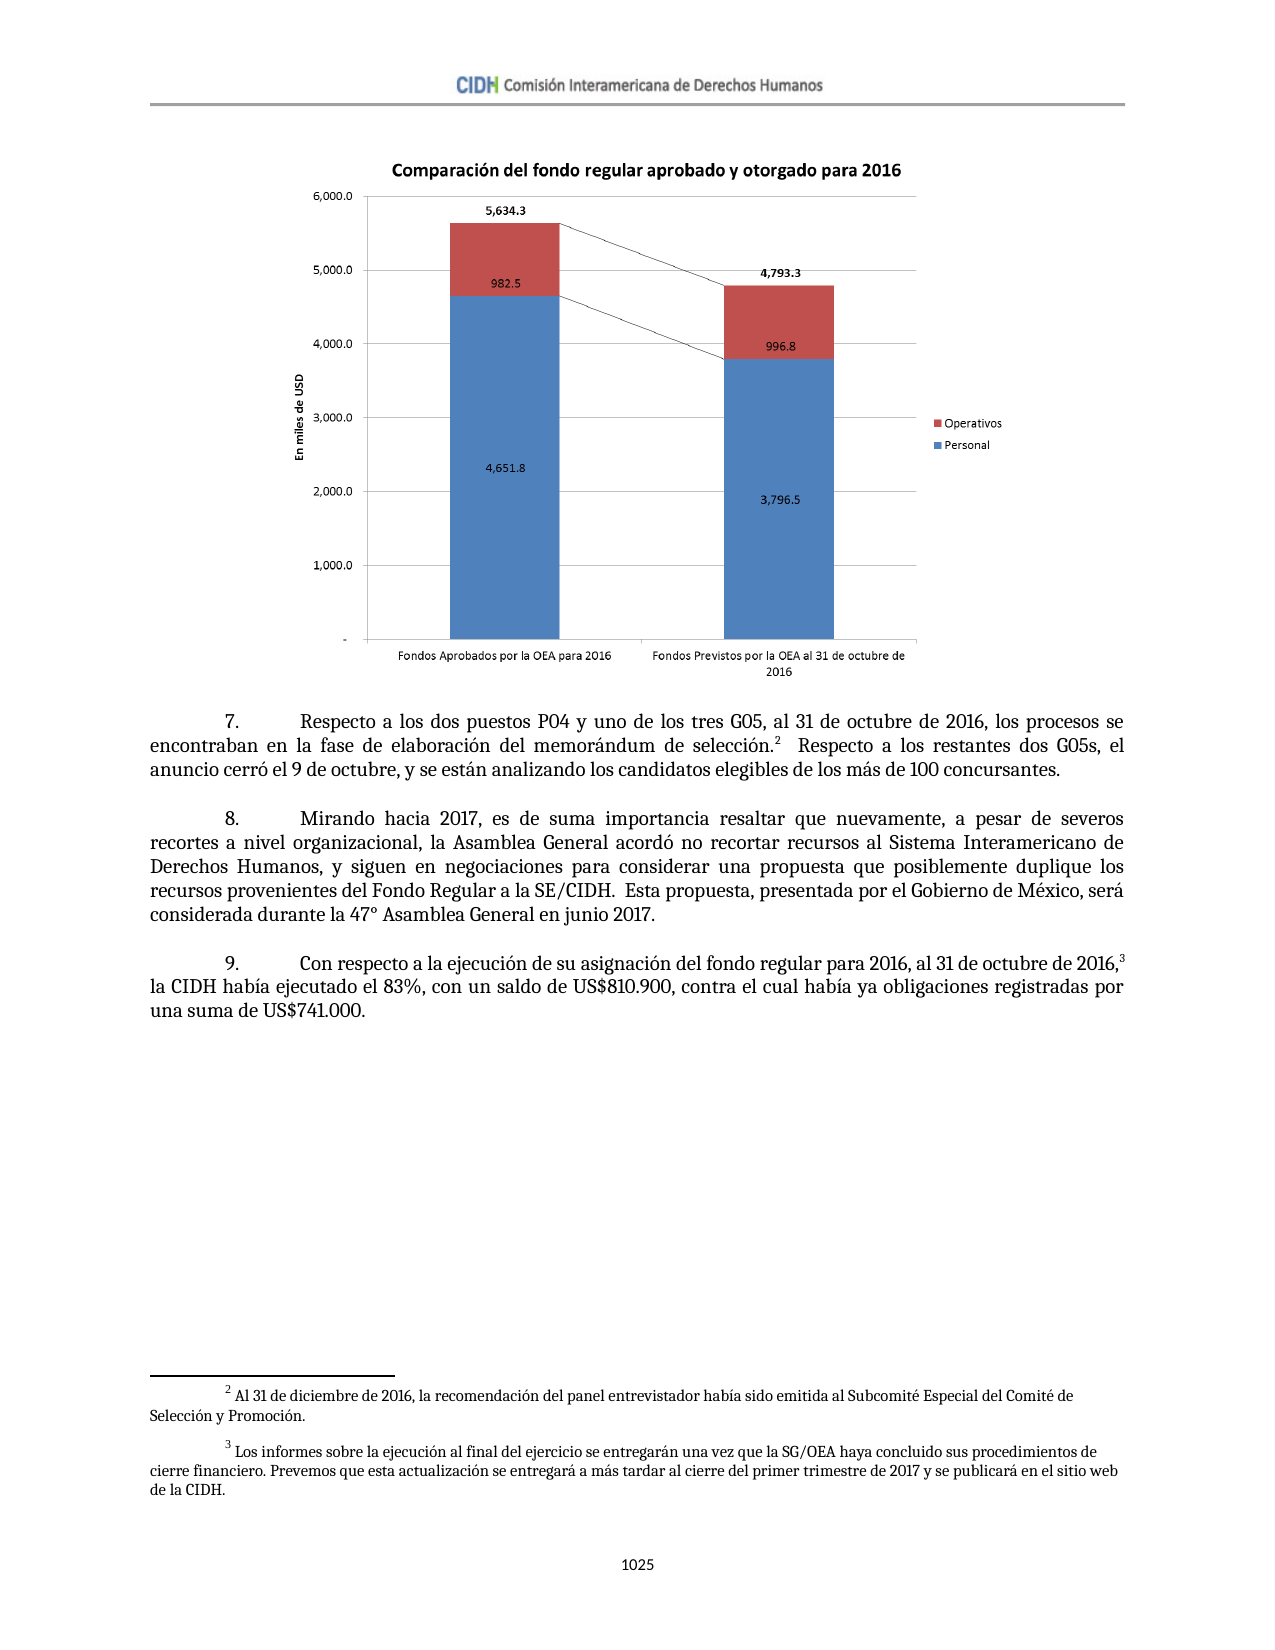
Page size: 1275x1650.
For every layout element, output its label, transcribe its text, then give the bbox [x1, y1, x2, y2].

picture [450, 74, 826, 96]
picture [277, 149, 1016, 686]
text Mirando hacia 2017, es de suma importancia resaltar que nuevamente, a pesar de severos recortes a nivel organizacional, la Asamblea General acordó no recortar recursos al Sistema Interamericano de Derechos Humanos, y siguen en negociaciones para considerar una propuesta que posiblemente duplique los recursos provenientes del Fondo Regular a la SE/CIDH. Esta propuesta, presentada por el Gobierno de México, será considerada durante la 47° Asamblea General en junio 2017. [150, 806, 1125, 926]
text Respecto a los dos puestos P04 y uno de los tres G05, al 31 de octubre de 2016, los procesos se encontraban en la fase de elaboración del memorándum de selección. Respecto a los restantes dos G05s, el anuncio cerró el 9 de octubre, y se están analizando los candidatos elegibles de los más de 100 concursantes. [150, 709, 1125, 781]
text Con respecto a la ejecución de su asignación del fondo regular para 2016, al 31 de octubre de 2016, la CIDH había ejecutado el 83%, con un saldo de US$810.900, contra el cual había ya obligaciones registradas por una suma de US$741.000. [150, 951, 1125, 1023]
